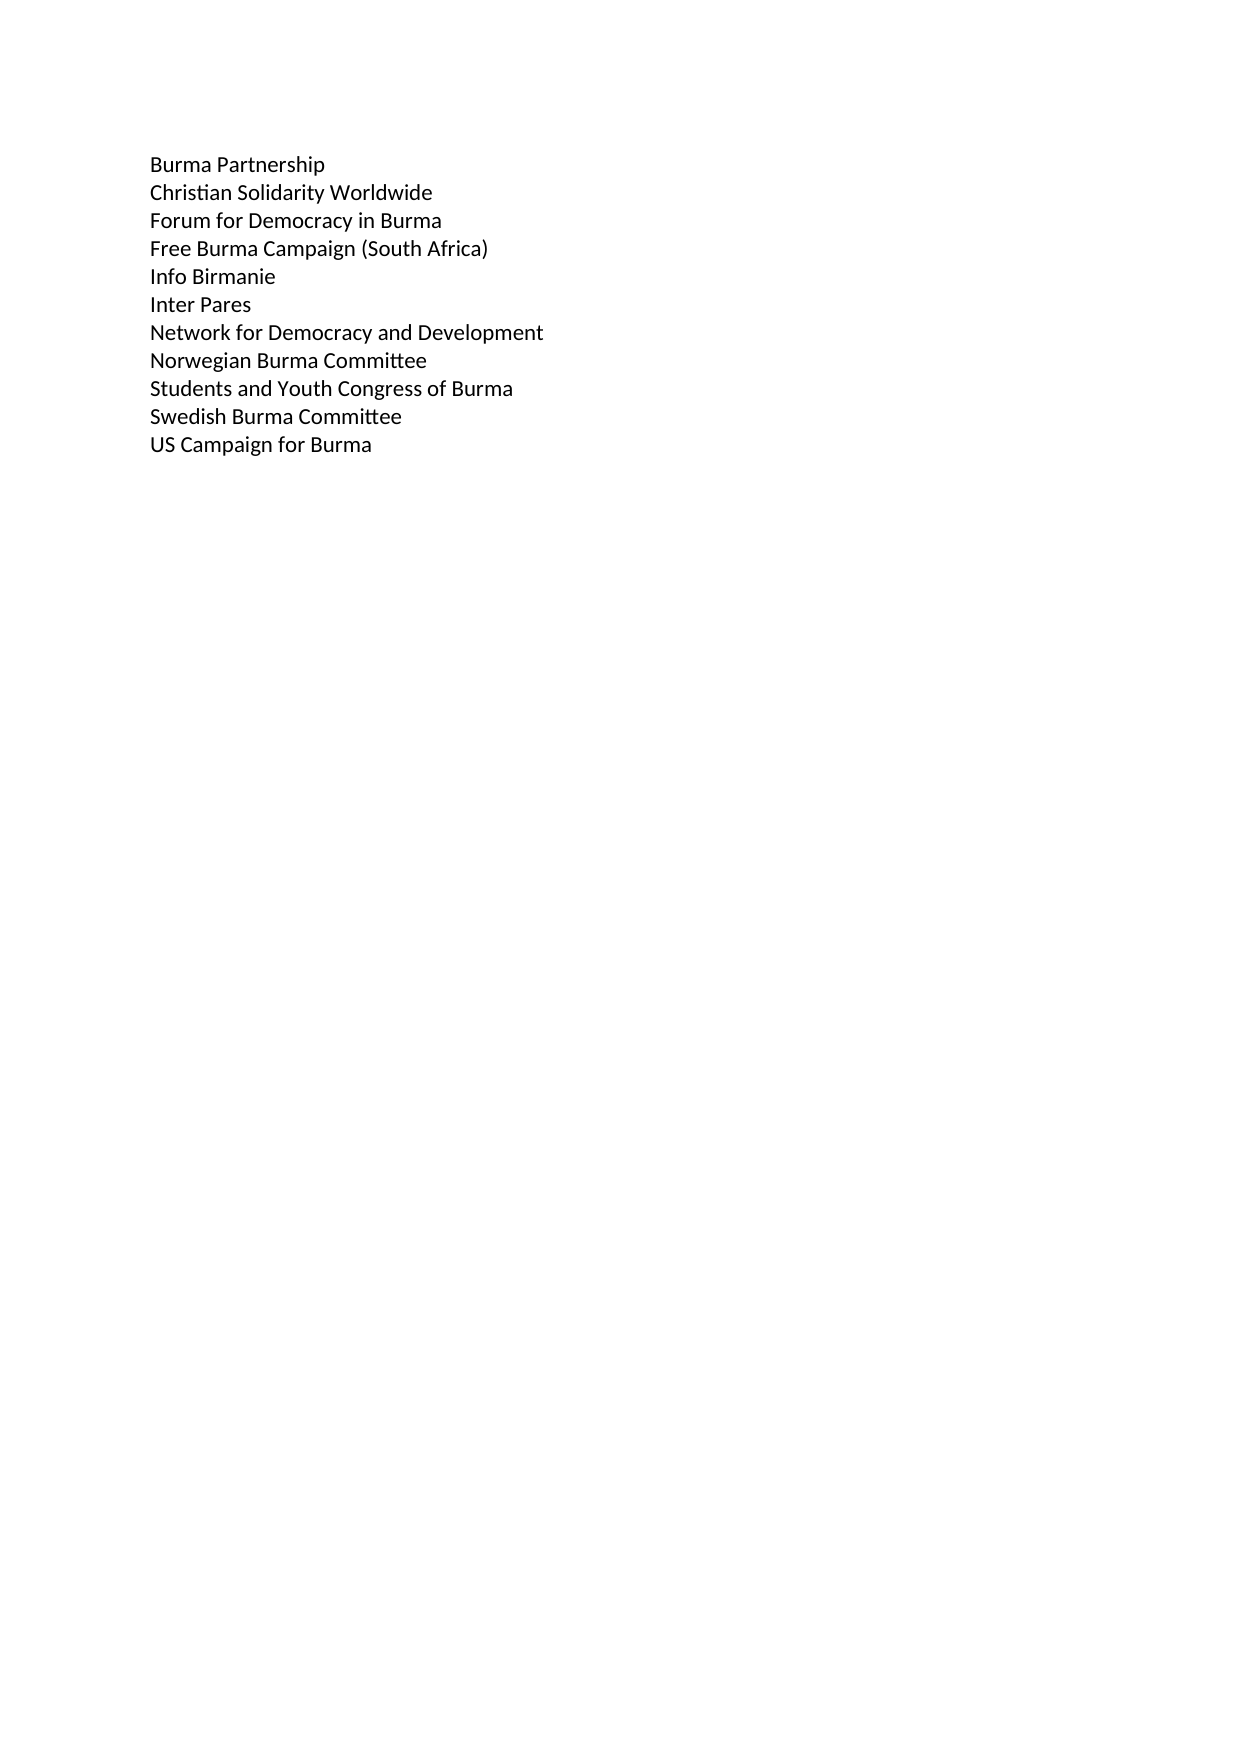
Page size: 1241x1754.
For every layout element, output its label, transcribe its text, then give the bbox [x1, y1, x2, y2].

text Network for Democracy and Development [150, 318, 1090, 346]
text Norwegian Burma Committee [150, 346, 1090, 374]
text Info Birmanie [150, 262, 1090, 290]
text Swedish Burma Committee [150, 402, 1090, 430]
text Free Burma Campaign (South Africa) [150, 234, 1090, 262]
text Students and Youth Congress of Burma [150, 374, 1090, 402]
text Inter Pares [150, 290, 1090, 318]
text US Campaign for Burma [150, 430, 1090, 458]
text Forum for Democracy in Burma [150, 206, 1090, 234]
text Christian Solidarity Worldwide [150, 178, 1090, 206]
text Burma Partnership [150, 150, 1090, 178]
